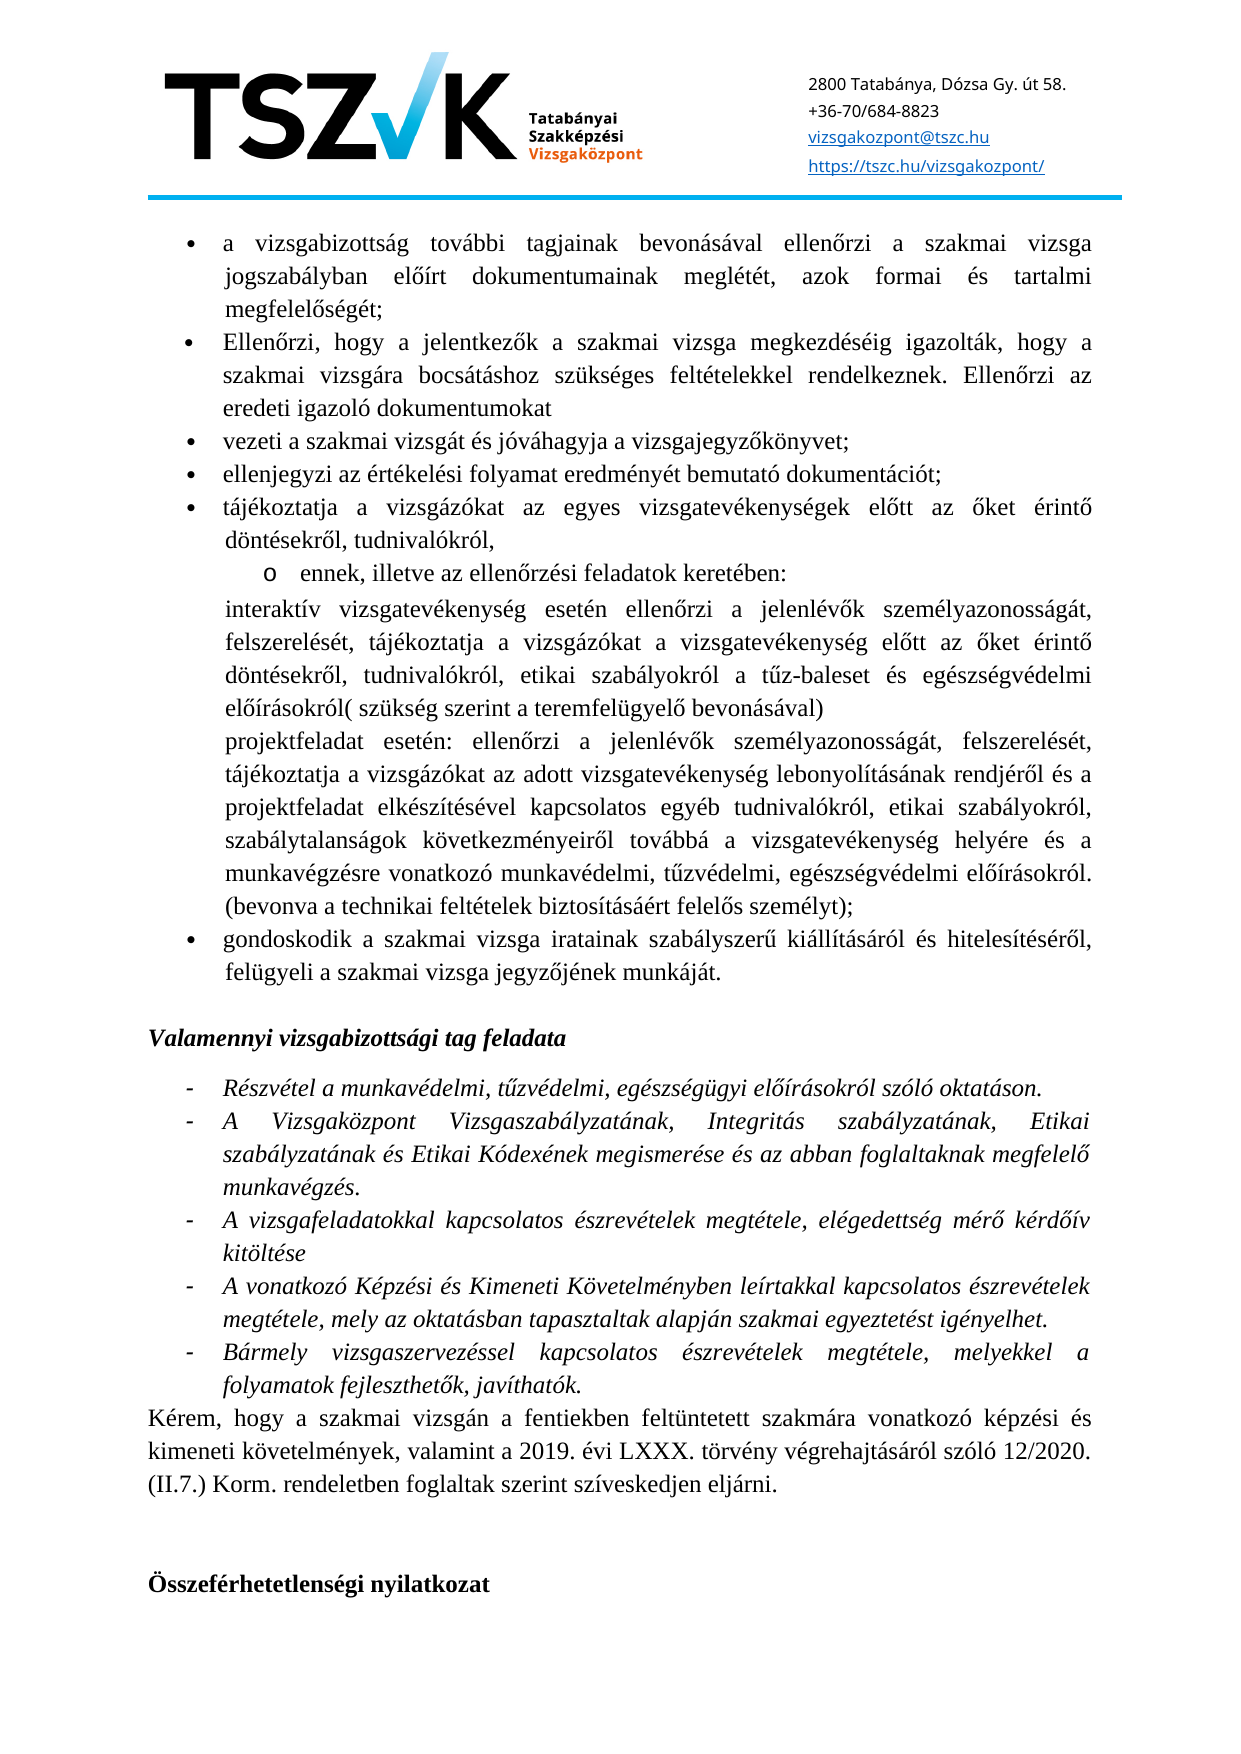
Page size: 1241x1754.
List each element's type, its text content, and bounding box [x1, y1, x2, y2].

list Részvétel a munkavédelmi, tűzvédelmi, egészségügyi előírásokról szóló oktatáson. [185, 1073, 1093, 1101]
text interaktív vizsgatevékenység esetén ellenőrzi a jelenlévők személyazonosságát, felszerelését, tájékoztatja a vizsgázókat a vizsgatevékenység előtt az őket érintő döntésekről, tudnivalókról, etikai szabályokról a tűz-baleset és egészségvédelmi előírásokról( szükség szerint a teremfelügyelő bevonásával) [225, 594, 1093, 721]
text Valamennyi vizsgabizottsági tag feladata [148, 1023, 1093, 1052]
list tájékoztatja a vizsgázókat az egyes vizsgatevékenységek előtt az őket érintő döntésekről, tudnivalókról, [187, 492, 1093, 554]
list vezeti a szakmai vizsgát és jóváhagyja a vizsgajegyzőkönyvet; [187, 426, 1093, 455]
text Összeférhetetlenségi nyilatkozat [148, 1569, 1093, 1597]
list A vizsgafeladatokkal kapcsolatos észrevételek megtétele, elégedettség mérő kérdőív kitöltése [185, 1205, 1093, 1267]
list ennek, illetve az ellenőrzési feladatok keretében: [262, 558, 1093, 589]
list a vizsgabizottság további tagjainak bevonásával ellenőrzi a szakmai vizsga jogszabályban előírt dokumentumainak meglétét, azok formai és tartalmi megfelelőségét; [187, 228, 1093, 323]
list gondoskodik a szakmai vizsga iratainak szabályszerű kiállításáról és hitelesítéséről, felügyeli a szakmai vizsga jegyzőjének munkáját. [187, 924, 1093, 986]
text projektfeladat esetén: ellenőrzi a jelenlévők személyazonosságát, felszerelését, tájékoztatja a vizsgázókat az adott vizsgatevékenység lebonyolításának rendjéről és a projektfeladat elkészítésével kapcsolatos egyéb tudnivalókról, etikai szabályokról, szabálytalanságok következményeiről továbbá a vizsgatevékenység helyére és a munkavégzésre vonatkozó munkavédelmi, tűzvédelmi, egészségvédelmi előírásokról. (bevonva a technikai feltételek biztosításáért felelős személyt); [225, 726, 1093, 919]
list A Vizsgaközpont Vizsgaszabályzatának, Integritás szabályzatának, Etikai szabályzatának és Etikai Kódexének megismerése és az abban foglaltaknak megfelelő munkavégzés. [185, 1106, 1093, 1201]
list ellenjegyzi az értékelési folyamat eredményét bemutató dokumentációt; [187, 459, 1093, 488]
list Bármely vizsgaszervezéssel kapcsolatos észrevételek megtétele, melyekkel a folyamatok fejleszthetők, javíthatók. [185, 1337, 1093, 1399]
list A vonatkozó Képzési és Kimeneti Követelményben leírtakkal kapcsolatos észrevételek megtétele, mely az oktatásban tapasztaltak alapján szakmai egyeztetést igényelhet. [185, 1271, 1093, 1333]
list Ellenőrzi, hogy a jelentkezők a szakmai vizsga megkezdéséig igazolták, hogy a szakmai vizsgára bocsátáshoz szükséges feltételekkel rendelkeznek. Ellenőrzi az eredeti igazoló dokumentumokat [185, 327, 1093, 422]
picture [158, 47, 648, 166]
text Kérem, hogy a szakmai vizsgán a fentiekben feltüntetett szakmára vonatkozó képzési és kimeneti követelmények, valamint a 2019. évi LXXX. törvény végrehajtásáról szóló 12/2020. (II.7.) Korm. rendeletben foglaltak szerint szíveskedjen eljárni. [148, 1403, 1093, 1498]
